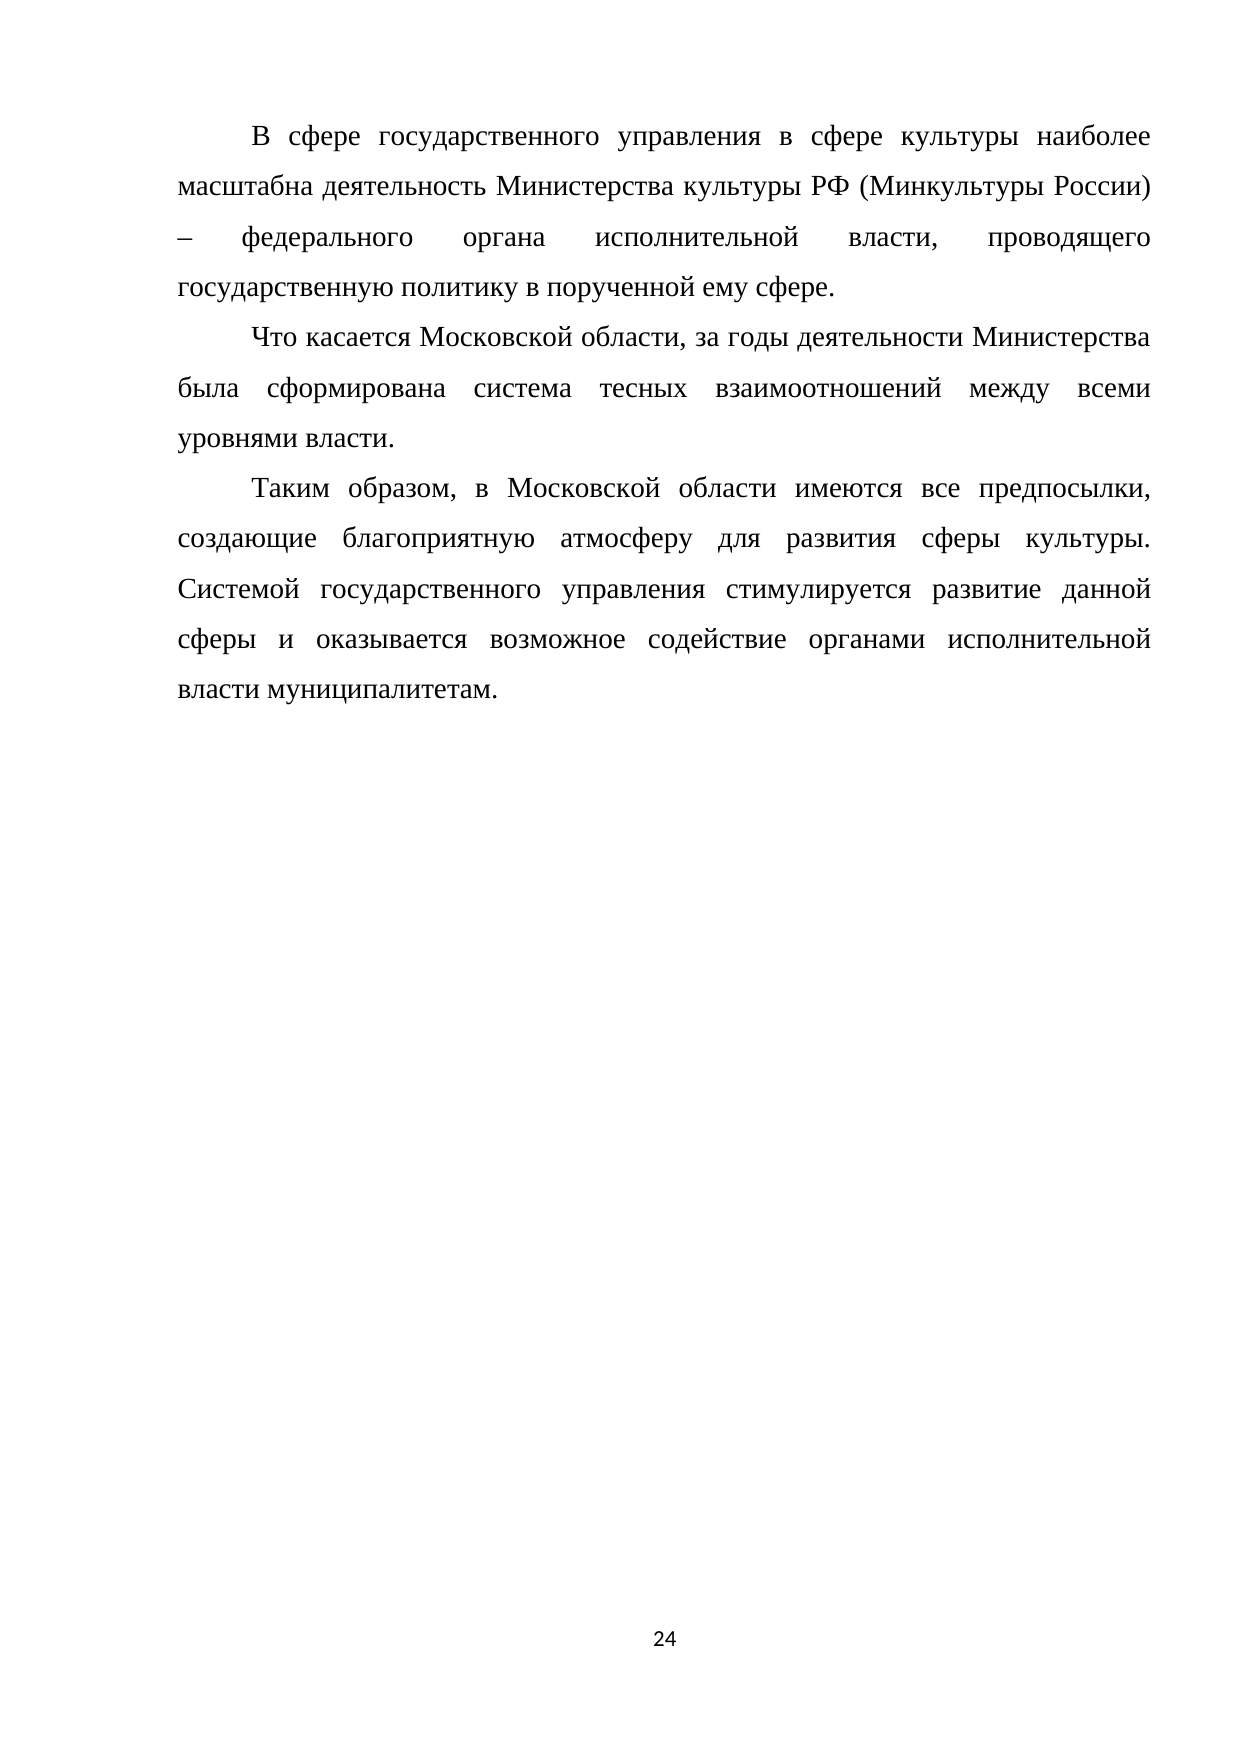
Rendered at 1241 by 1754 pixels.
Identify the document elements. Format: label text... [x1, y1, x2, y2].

text Таким образом, в Московской области имеются все предпосылки, создающие благоприятную атмосферу для развития сферы культуры. Системой государственного управления стимулируется развитие данной сферы и оказывается возможное содействие органами исполнительной власти муниципалитетам. [177, 470, 1152, 705]
text В сфере государственного управления в сфере культуры наиболее масштабна деятельность Министерства культуры РФ (Минкультуры России) – федерального органа исполнительной власти, проводящего государственную политику в порученной ему сфере. [177, 118, 1152, 303]
text Что касается Московской области, за годы деятельности Министерства была сформирована система тесных взаимоотношений между всеми уровнями власти. [177, 319, 1152, 453]
